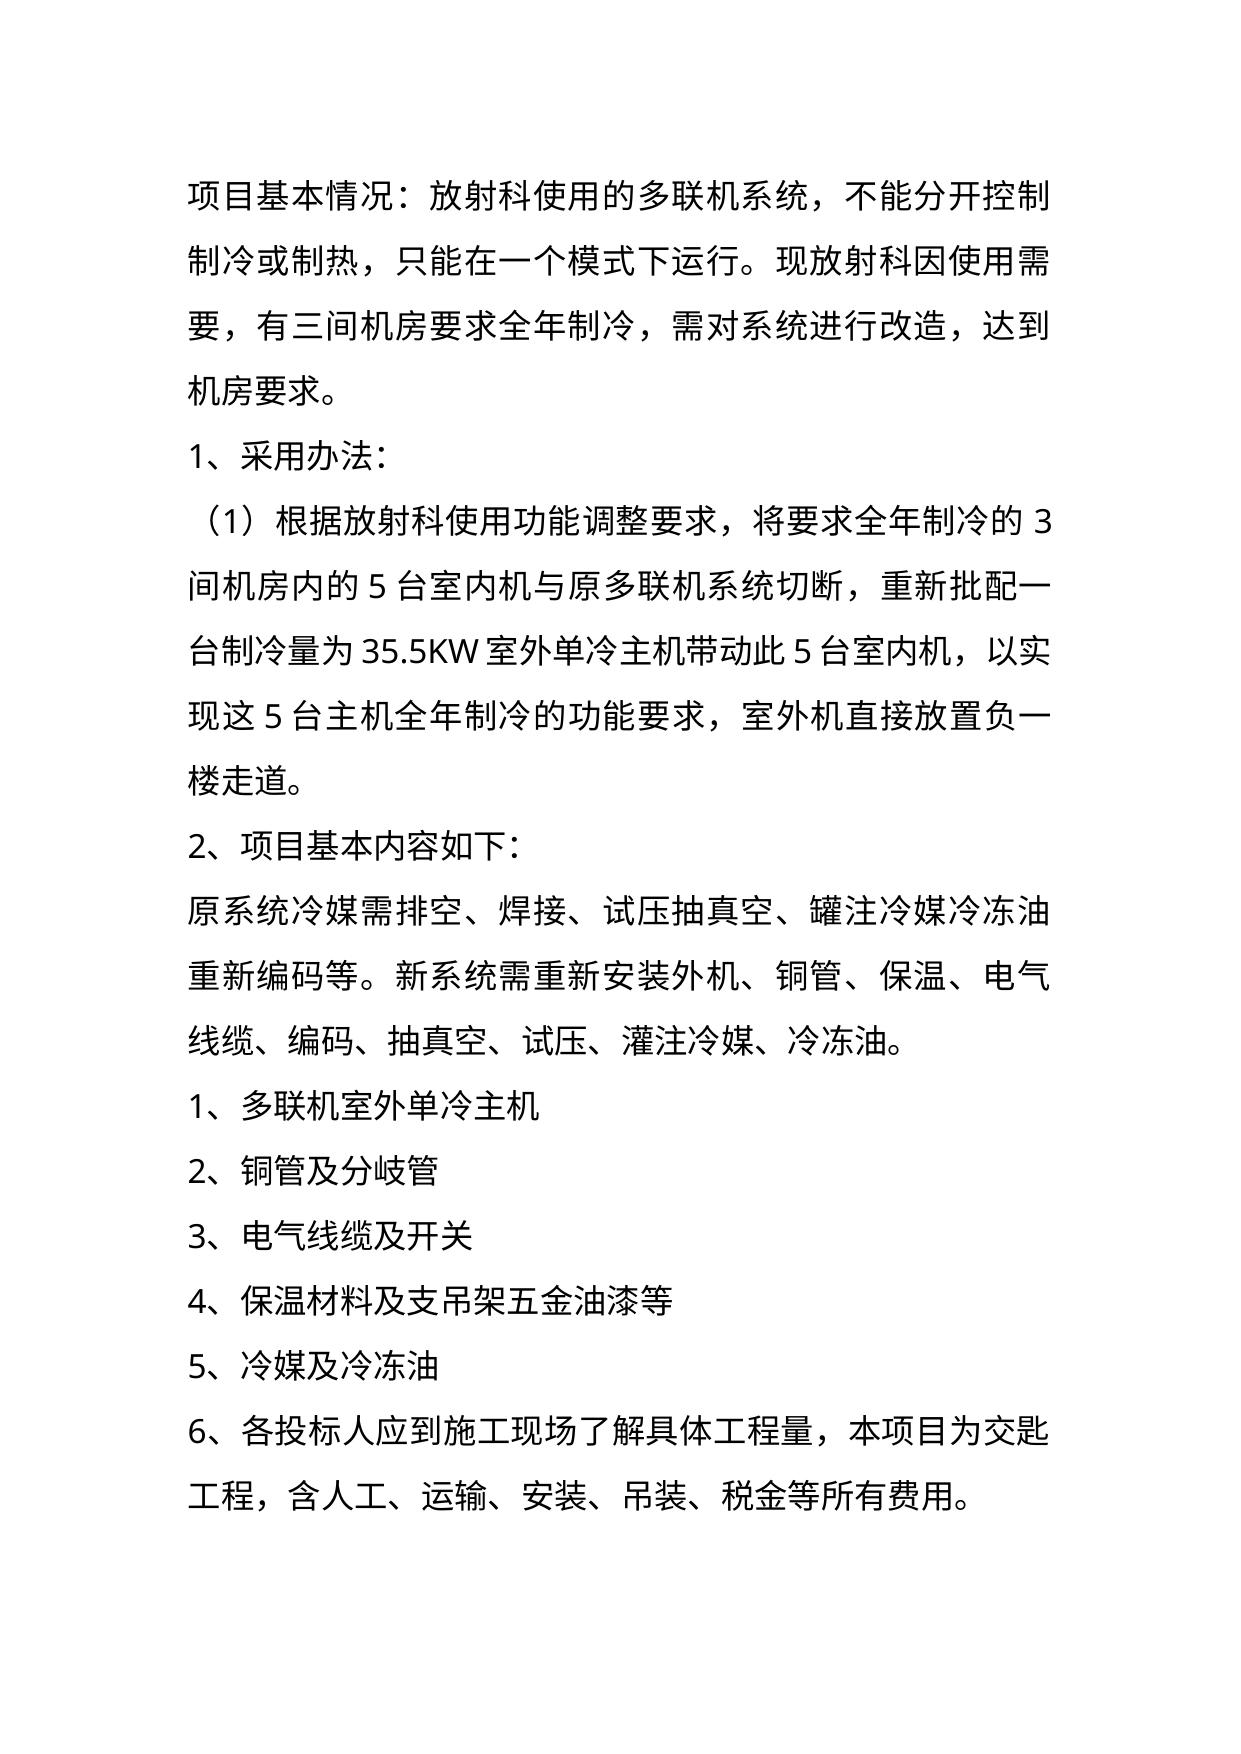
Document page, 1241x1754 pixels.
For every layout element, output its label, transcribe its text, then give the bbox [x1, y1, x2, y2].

text 5、冷媒及冷冻油 [187, 1332, 1053, 1397]
text 1、采用办法： [187, 422, 1053, 487]
text 6、各投标人应到施工现场了解具体工程量，本项目为交匙工程，含人工、运输、安装、吊装、税金等所有费用。 [187, 1397, 1053, 1527]
text 3、电气线缆及开关 [187, 1202, 1053, 1267]
text 2、铜管及分岐管 [187, 1137, 1053, 1202]
text （1）根据放射科使用功能调整要求，将要求全年制冷的 3间机房内的5台室内机与原多联机系统切断，重新批配一台制冷量为35.5KW室外单冷主机带动此5台室内机，以实现这5台主机全年制冷的功能要求，室外机直接放置负一楼走道。 [187, 487, 1053, 812]
text 项目基本情况：放射科使用的多联机系统，不能分开控制制冷或制热，只能在一个模式下运行。现放射科因使用需要，有三间机房要求全年制冷，需对系统进行改造，达到机房要求。 [187, 162, 1053, 422]
text 原系统冷媒需排空、焊接、试压抽真空、罐注冷媒冷冻油、重新编码等。新系统需重新安装外机、铜管、保温、电气线缆、编码、抽真空、试压、灌注冷媒、冷冻油。 [187, 877, 1053, 1072]
text 4、保温材料及支吊架五金油漆等 [187, 1267, 1053, 1332]
text 1、多联机室外单冷主机 [187, 1072, 1053, 1137]
text 2、项目基本内容如下： [187, 812, 1053, 877]
